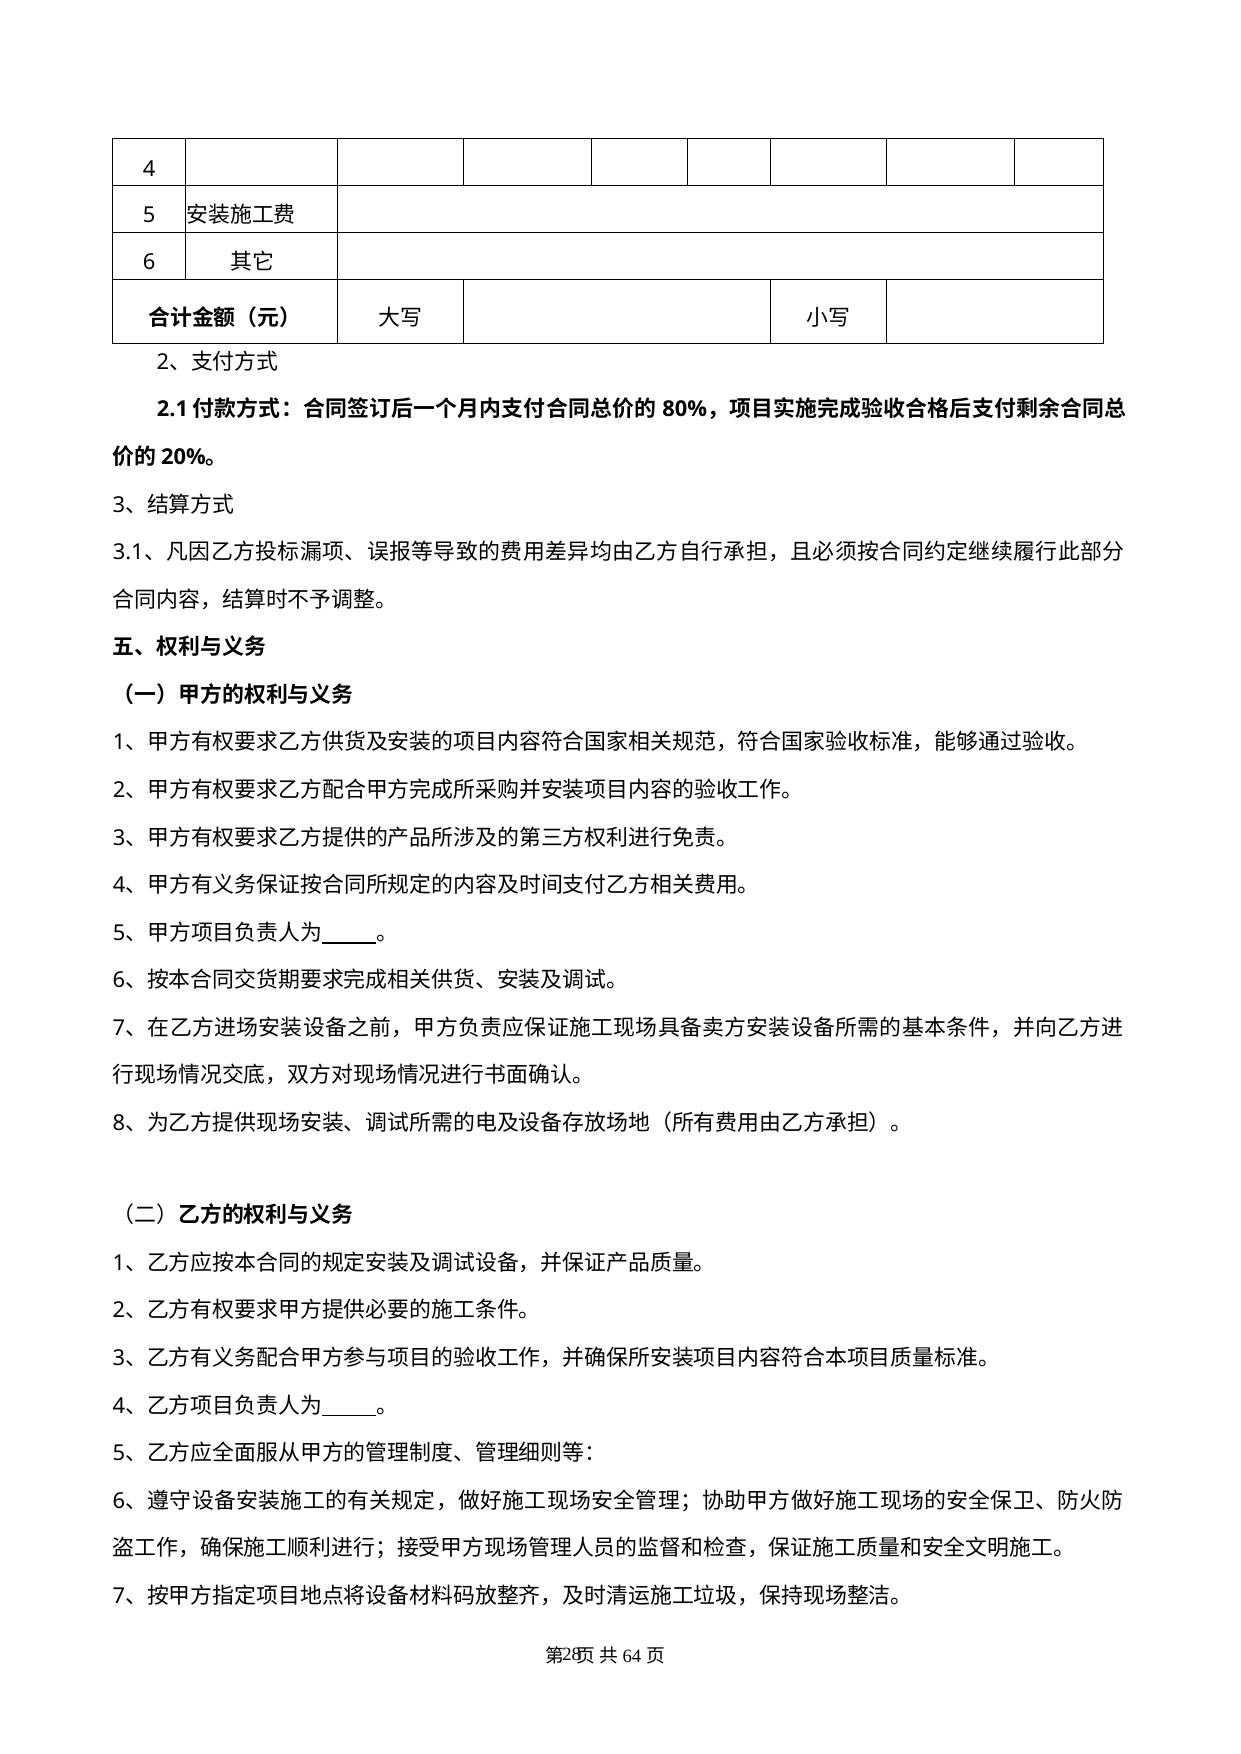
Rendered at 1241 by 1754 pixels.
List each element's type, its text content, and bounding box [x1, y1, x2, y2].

table_cell [464, 280, 770, 343]
table_cell 其它 [186, 233, 337, 279]
text 3、甲方有权要求乙方提供的产品所涉及的第三方权利进行免责。 [113, 819, 1128, 851]
table_cell [338, 186, 1103, 232]
text （二）乙方的权利与义务 [112, 1197, 1128, 1229]
text 1、甲方有权要求乙方供货及安装的项目内容符合国家相关规范，符合国家验收标准，能够通过验收。 [113, 724, 1128, 756]
text 2.1付款方式：合同签订后一个月内支付合同总价的80%，项目实施完成验收合格后支付剩余合同总价的20%。 [113, 391, 1128, 471]
table_cell 5 [113, 186, 185, 232]
text 五、权利与义务 [113, 629, 1128, 661]
text 3、乙方有义务配合甲方参与项目的验收工作，并确保所安装项目内容符合本项目质量标准。 [112, 1340, 1128, 1372]
table_cell [887, 139, 1014, 185]
text 3.1、凡因乙方投标漏项、误报等导致的费用差异均由乙方自行承担，且必须按合同约定继续履行此部分合同内容，结算时不予调整。 [113, 534, 1128, 613]
table_cell [592, 139, 687, 185]
table_cell 4 [113, 139, 185, 185]
text 4、甲方有义务保证按合同所规定的内容及时间支付乙方相关费用。 [113, 867, 1128, 899]
table_cell 大写 [338, 280, 463, 343]
table_cell [887, 280, 1103, 343]
table_cell 6 [113, 233, 185, 279]
text 2、支付方式 [113, 344, 1128, 376]
text 2、乙方有权要求甲方提供必要的施工条件。 [112, 1292, 1128, 1324]
table_cell [688, 139, 770, 185]
text 1、乙方应按本合同的规定安装及调试设备，并保证产品质量。 [112, 1245, 1128, 1277]
text 6、遵守设备安装施工的有关规定，做好施工现场安全管理；协助甲方做好施工现场的安全保卫、防火防盗工作，确保施工顺利进行；接受甲方现场管理人员的监督和检查，保证施工质量和安全文明施工。 [112, 1483, 1128, 1562]
table_cell [338, 139, 463, 185]
table_cell 小写 [771, 280, 886, 343]
text （一）甲方的权利与义务 [113, 677, 1128, 708]
table_cell [1015, 139, 1103, 185]
text 2、甲方有权要求乙方配合甲方完成所采购并安装项目内容的验收工作。 [113, 772, 1128, 804]
text 5、甲方项目负责人为 。 [113, 915, 1128, 946]
table_cell [186, 139, 337, 185]
table_cell [464, 139, 591, 185]
table_cell [771, 139, 886, 185]
table_cell 合计金额（元） [113, 280, 337, 343]
text 4、乙方项目负责人为 。 [112, 1388, 1128, 1419]
text 7、在乙方进场安装设备之前，甲方负责应保证施工现场具备卖方安装设备所需的基本条件，并向乙方进行现场情况交底，双方对现场情况进行书面确认。 [112, 1010, 1128, 1089]
table_cell 安装施工费 [186, 186, 337, 232]
text 6、按本合同交货期要求完成相关供货、安装及调试。 [112, 962, 1128, 994]
text 3、结算方式 [112, 487, 1128, 518]
table_cell [338, 233, 1103, 279]
text 7、按甲方指定项目地点将设备材料码放整齐，及时清运施工垃圾，保持现场整洁。 [112, 1578, 1128, 1610]
text 5、乙方应全面服从甲方的管理制度、管理细则等： [112, 1435, 1128, 1467]
text 8、为乙方提供现场安装、调试所需的电及设备存放场地（所有费用由乙方承担）。 [112, 1105, 1128, 1137]
